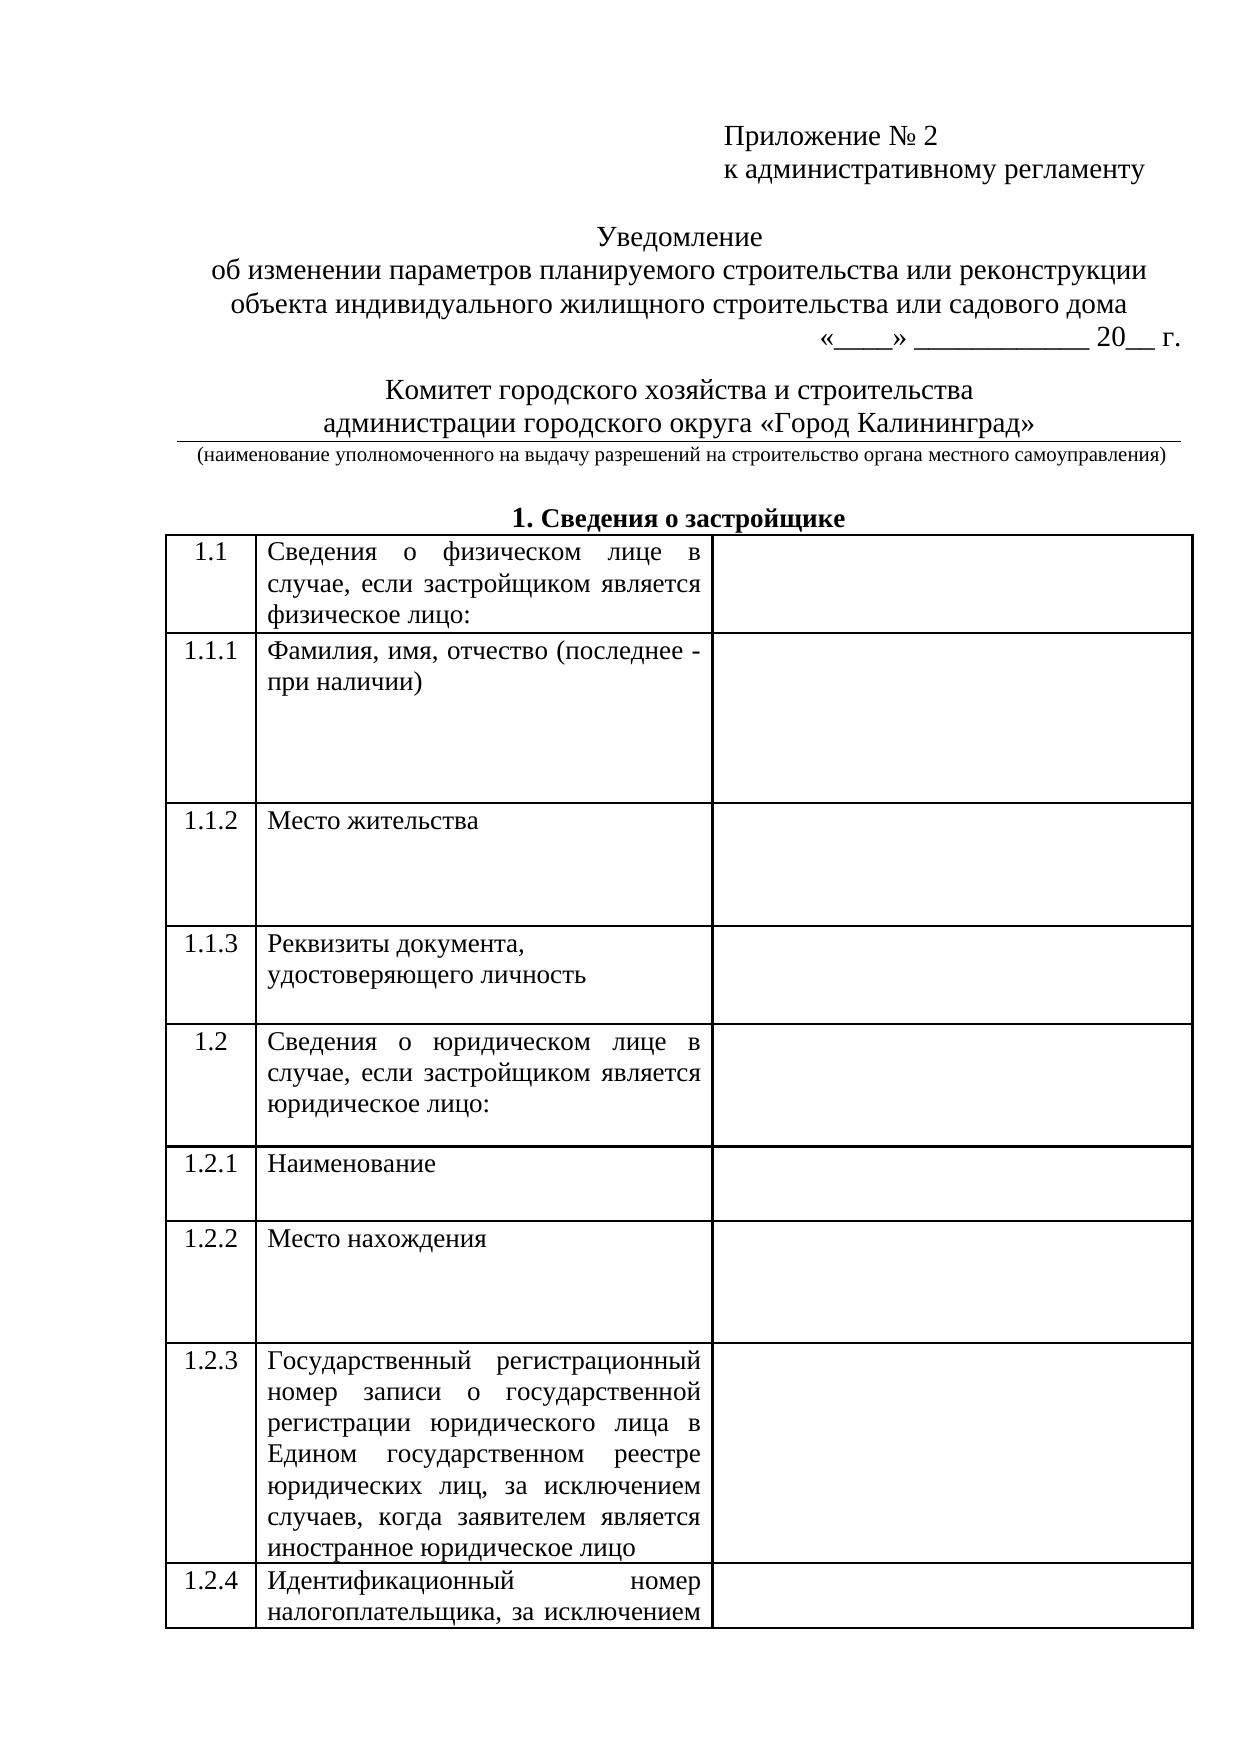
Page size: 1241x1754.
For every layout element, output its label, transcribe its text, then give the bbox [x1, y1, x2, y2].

table_header Сведения о физическом лице в случае, если застройщиком является физическое лицо: [257, 536, 711, 632]
table_cell Реквизиты документа, удостоверяющего личность [257, 927, 711, 1023]
table_cell [714, 634, 1191, 802]
table_cell [714, 804, 1191, 925]
table_cell [714, 1222, 1191, 1342]
table_cell [714, 927, 1191, 1023]
table_cell Государственный регистрационный номер записи о государственной регистрации юридического лица в Едином государственном реестре юридических лиц, за исключением случаев, когда заявителем является иностранное юридическое лицо [257, 1344, 711, 1562]
table_cell 1.1.2 [167, 804, 255, 925]
text «____» ____________ 20__ г. [177, 319, 1181, 353]
table_cell Место жительства [257, 804, 711, 925]
table_cell 1.2.2 [167, 1222, 255, 1342]
text Комитет городского хозяйства и строительства [177, 372, 1181, 406]
table_header [714, 536, 1191, 632]
table_cell [714, 1564, 1191, 1627]
table_cell [714, 1025, 1191, 1145]
table_cell [714, 1148, 1191, 1220]
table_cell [257, 1564, 711, 1627]
text об изменении параметров планируемого строительства или реконструкции объекта индивидуального жилищного строительства или садового дома [177, 252, 1181, 319]
table_cell Место нахождения [257, 1222, 711, 1342]
text администрации городского округа «Город Калининград» [177, 406, 1181, 441]
table_header 1.1 [167, 536, 255, 632]
text 1. Сведения о застройщике [177, 500, 1180, 533]
text Уведомление [177, 219, 1181, 252]
text Приложение № 2 к административному регламенту [723, 118, 1181, 185]
table_cell Сведения о юридическом лице в случае, если застройщиком является юридическое лицо: [257, 1025, 711, 1145]
table_cell Фамилия, имя, отчество (последнее - при наличии) [257, 634, 711, 802]
table_cell [714, 1344, 1191, 1562]
table_cell 1.2 [167, 1025, 255, 1145]
table_cell 1.2.4 [167, 1564, 255, 1627]
table_cell 1.1.1 [167, 634, 255, 802]
table_cell 1.2.3 [167, 1344, 255, 1562]
table_cell 1.2.1 [167, 1148, 255, 1220]
table_cell Наименование [257, 1148, 711, 1220]
table_cell 1.1.3 [167, 927, 255, 1023]
text (наименование уполномоченного на выдачу разрешений на строительство органа местного самоуправления) [177, 442, 1181, 466]
